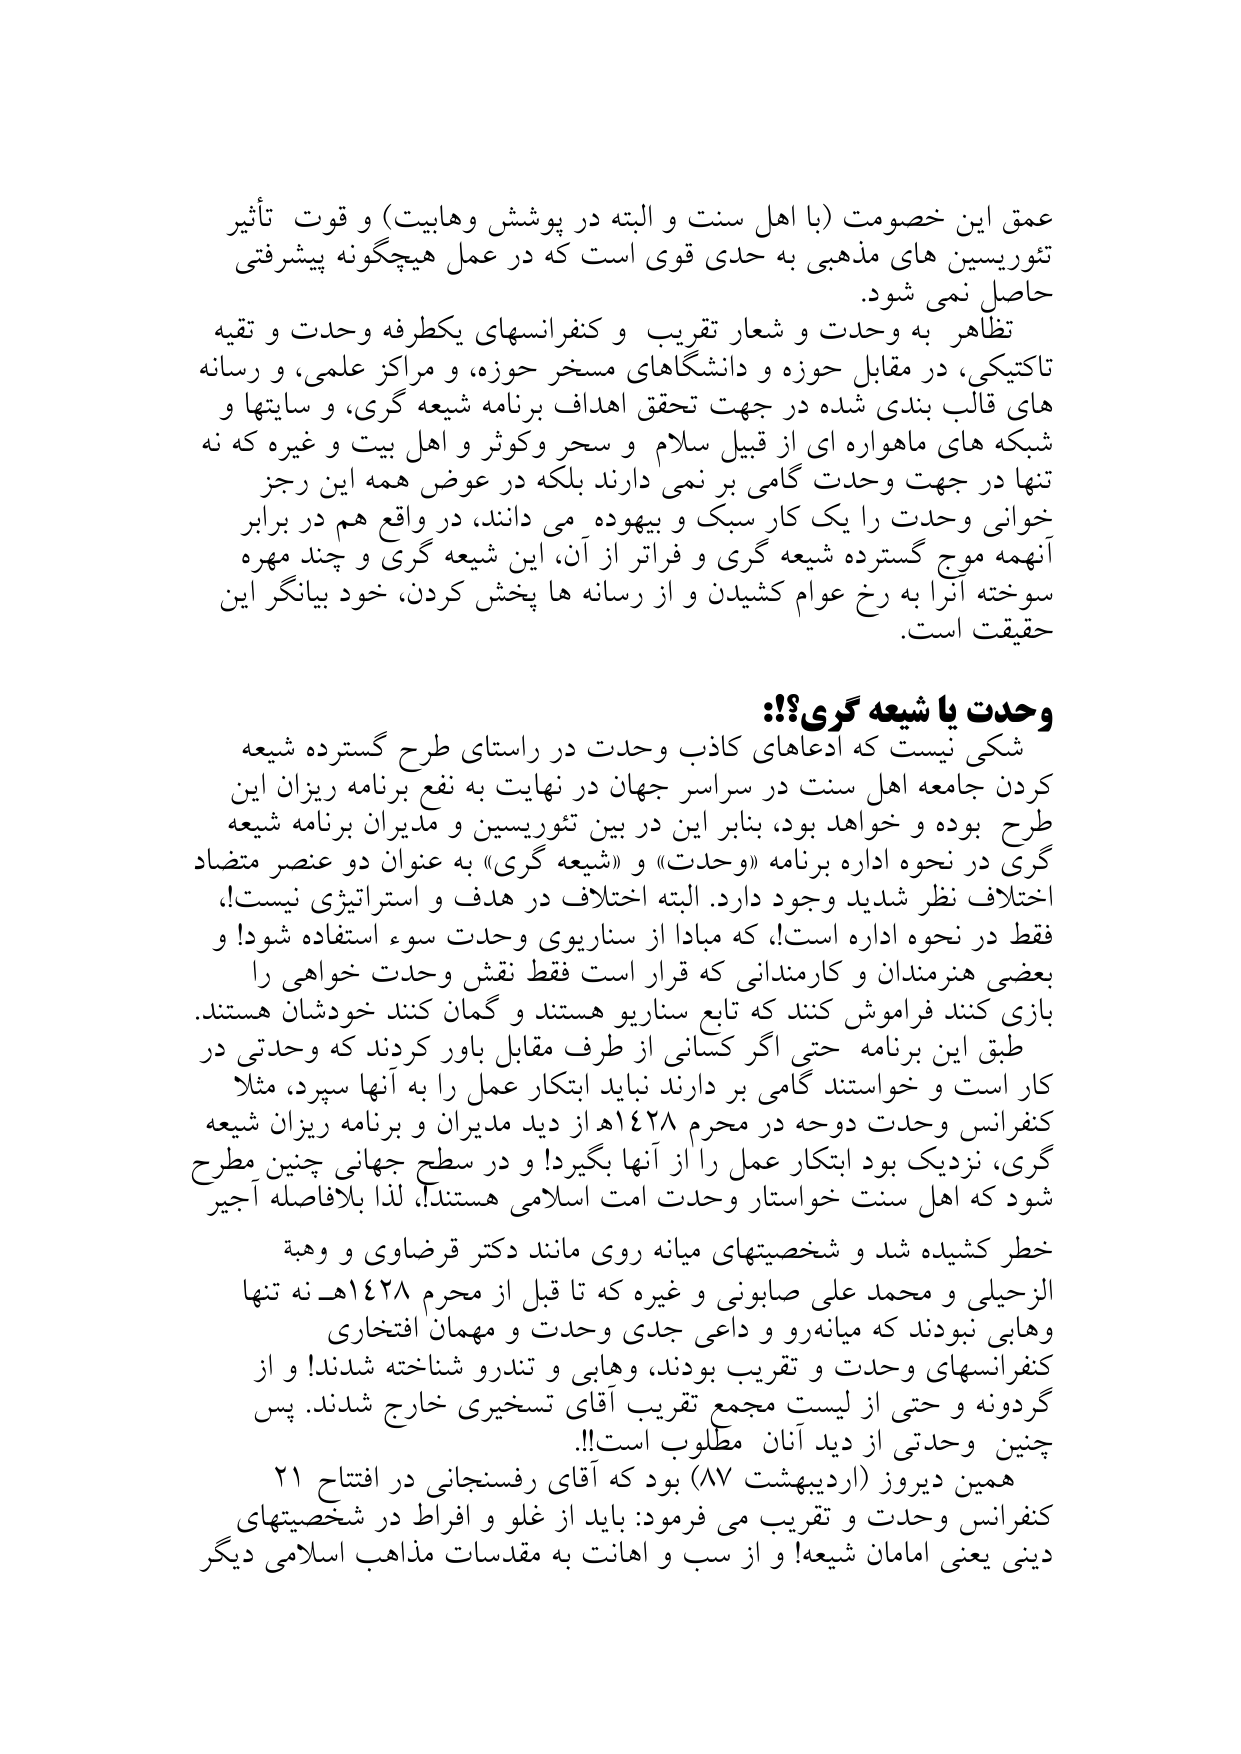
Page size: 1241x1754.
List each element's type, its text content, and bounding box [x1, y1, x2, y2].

text تظاهر به وحدت و شعار تقریب و کنفرانسهای یکطرفه وحدت و تقیه تاکتیکی، در مقابل حوزه و دانشگاهای مسخر حوزه، و مراکز علمی، و رسانه های قالب بندی شده در جهت تحقق اهداف برنامه شیعه گری، و سایتها و شبکه های ماهواره ای از قبیل سلام و سحر وکوثر و اهل بیت و غیره که نه تنها در جهت وحدت گامی بر نمی دارند بلکه در عوض همه این رجز خوانی وحدت را یک کار سبک و بیهوده می دانند، در واقع هم در برابر آنهمه موج گسترده شیعه گری و فراتر از آن، این شیعه گری و چند مهره سوخته آنرا به رخ عوام کشیدن و از رسانه ها پخش کردن، خود بیانگر این حقیقت است. [187, 316, 1053, 653]
text طبق این برنامه حتی اگر کسانی از طرف مقابل باور کردند که وحدتی در کار است و خواستند گامی بر دارند نباید ابتکار عمل را به آنها سپرد، مثلا کنفرانس وحدت دوحه در محرم 1428ﻫ از دید مدیران و برنامه ریزان شیعه گری، نزدیک بود ابتکار عمل را از آنها بگیرد! و در سطح جهانی چنین مطرح شود که اهل سنت خواستار وحدت امت اسلامی هستند!، لذا بلافاصله آجیر خطر کشیده شد و شخصیتهای میانه روی مانند دکتر قرضاوی و وهبة الزحیلی و محمد علی صابونی و غیره که تا قبل از محرم 1428هـ نه تنها وهابی نبودند که میانه‌رو و داعی جدی وحدت و مهمان افتخاری کنفرانسهای وحدت و تقریب بودند، وهابی و تندرو شناخته شدند! و از گردونه و حتی از لیست مجمع تقریب آقای تسخیری خارج شدند. پس چنین وحدتی از دید آنان مطلوب است!!. [187, 1034, 1053, 1465]
text وحدت یا شیعه گری؟!: [187, 697, 1053, 734]
text شکی نیست که ادعاهای کاذب وحدت در راستای طرح گسترده شیعه کردن جامعه اهل سنت در سراسر جهان در نهایت به نفع برنامه ریزان این طرح بوده و خواهد بود، بنابر این در بین تئوریسین و مدیران برنامه شیعه گری در نحوه اداره برنامه «وحدت» و «شیعه گری» به عنوان دو عنصر متضاد اختلاف نظر شدید وجود دارد. البته اختلاف در هدف و استراتیژی نیست!، فقط در نحوه اداره است!، که مبادا از سناریوی وحدت سوء استفاده شود! و بعضی هنرمندان و کارمندانی که قرار است فقط نقش وحدت خواهی را بازی کنند فراموش کنند که تابع سناریو هستند و گمان کنند خودشان هستند. [187, 734, 1053, 1034]
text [187, 203, 1053, 316]
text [187, 1465, 1053, 1578]
